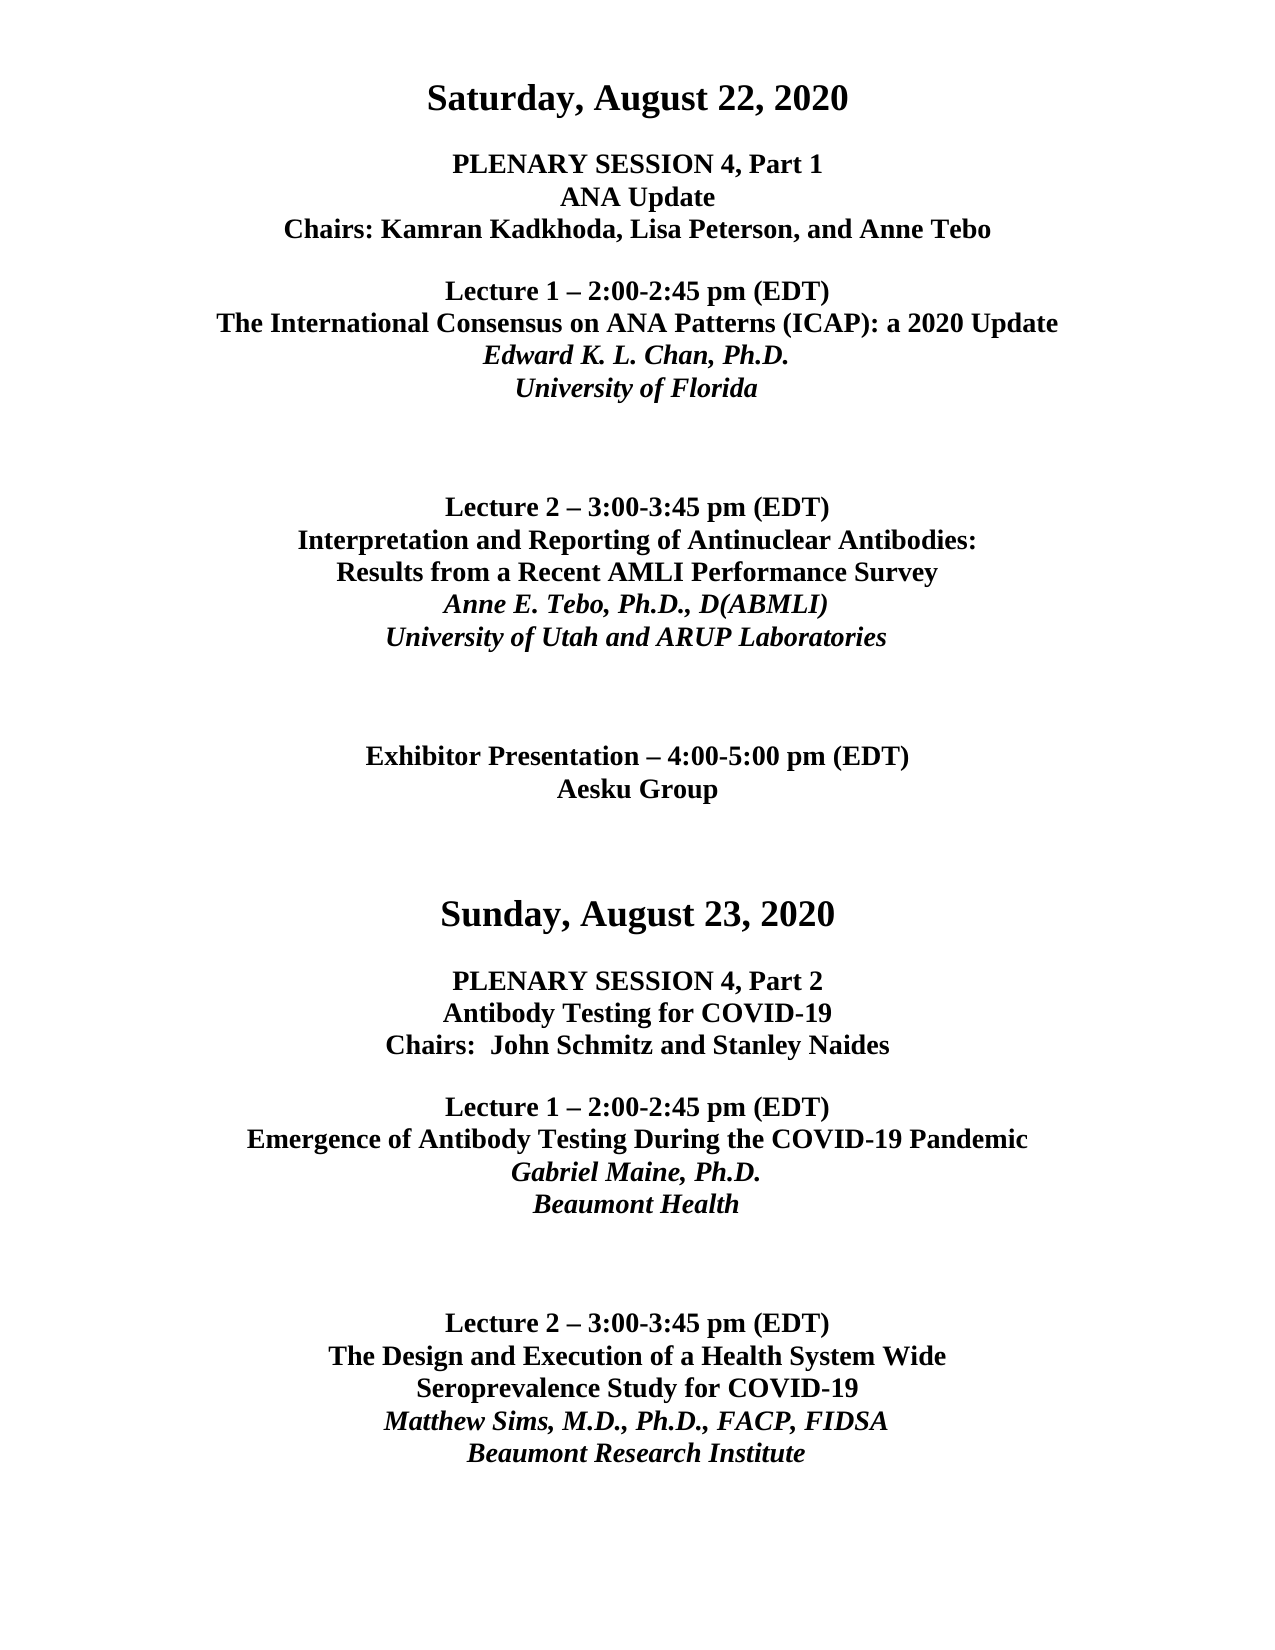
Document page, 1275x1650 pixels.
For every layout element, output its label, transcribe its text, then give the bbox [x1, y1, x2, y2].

text PLENARY SESSION 4, Part 2 Antibody Testing for COVID-19 Chairs: John Schmitz and Stanley Naides [105, 963, 1170, 1061]
text Lecture 1 – 2:00-2:45 pm (EDT) Emergence of Antibody Testing During the COVID-19 Pandemic Gabriel Maine, Ph.D. Beaumont Health [105, 1090, 1170, 1219]
text Lecture 2 – 3:00-3:45 pm (EDT) The Design and Execution of a Health System Wide Seroprevalence Study for COVID-19 Matthew Sims, M.D., Ph.D., FACP, FIDSA Beaumont Research Institute [105, 1307, 1170, 1468]
text Exhibitor Presentation – 4:00-5:00 pm (EDT) Aesku Group [105, 739, 1170, 804]
text Lecture 2 – 3:00-3:45 pm (EDT) Interpretation and Reporting of Antinuclear Antibodies: Results from a Recent AMLI Performance Survey Anne E. Tebo, Ph.D., D(ABMLI) University of Utah and ARUP Laboratories [105, 490, 1170, 652]
text Sunday, August 23, 2020 [105, 891, 1170, 934]
text Lecture 1 – 2:00-2:45 pm (EDT) The International Consensus on ANA Patterns (ICAP): a 2020 Update Edward K. L. Chan, Ph.D. University of Florida [105, 274, 1170, 403]
text Saturday, August 22, 2020 [105, 75, 1170, 118]
text PLENARY SESSION 4, Part 1 ANA Update Chairs: Kamran Kadkhoda, Lisa Peterson, and Anne Tebo [105, 147, 1170, 244]
